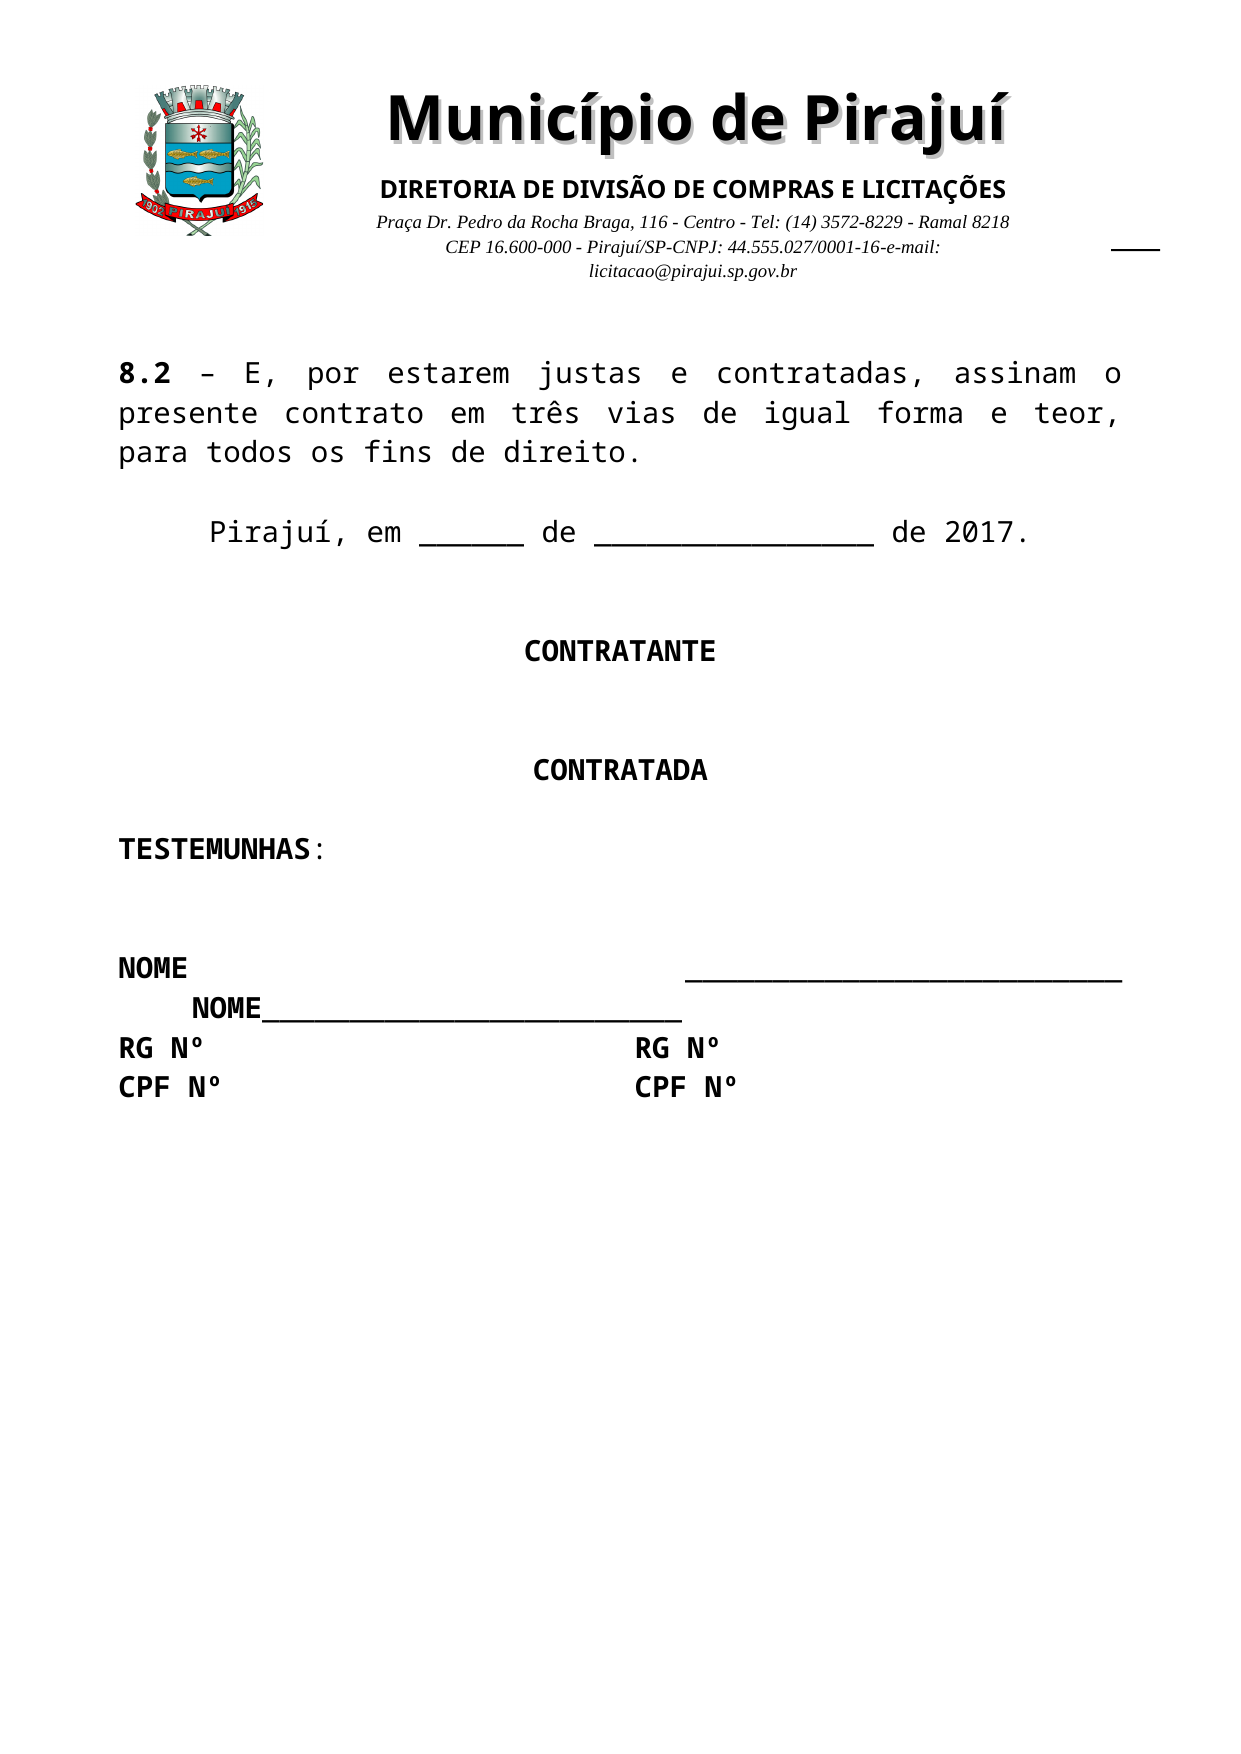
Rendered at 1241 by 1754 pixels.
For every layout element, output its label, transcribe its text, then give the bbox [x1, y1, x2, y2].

text TESTEMUNHAS: [118, 828, 1122, 868]
text Pirajuí, em ______ de ________________ de 2017. [118, 511, 1122, 551]
text CONTRATANTE [118, 630, 1122, 670]
text CPF Nº CPF Nº [118, 1067, 1122, 1106]
text 8.2 – E, por estarem justas e contratadas, assinam o presente contrato em três vias de igual forma e teor, para todos os fins de direito. [118, 352, 1122, 471]
text NOME _________________________ NOME________________________ [118, 947, 1122, 1027]
picture [135, 85, 264, 236]
text CONTRATADA [118, 749, 1122, 789]
text RG Nº RG Nº [118, 1027, 1122, 1067]
